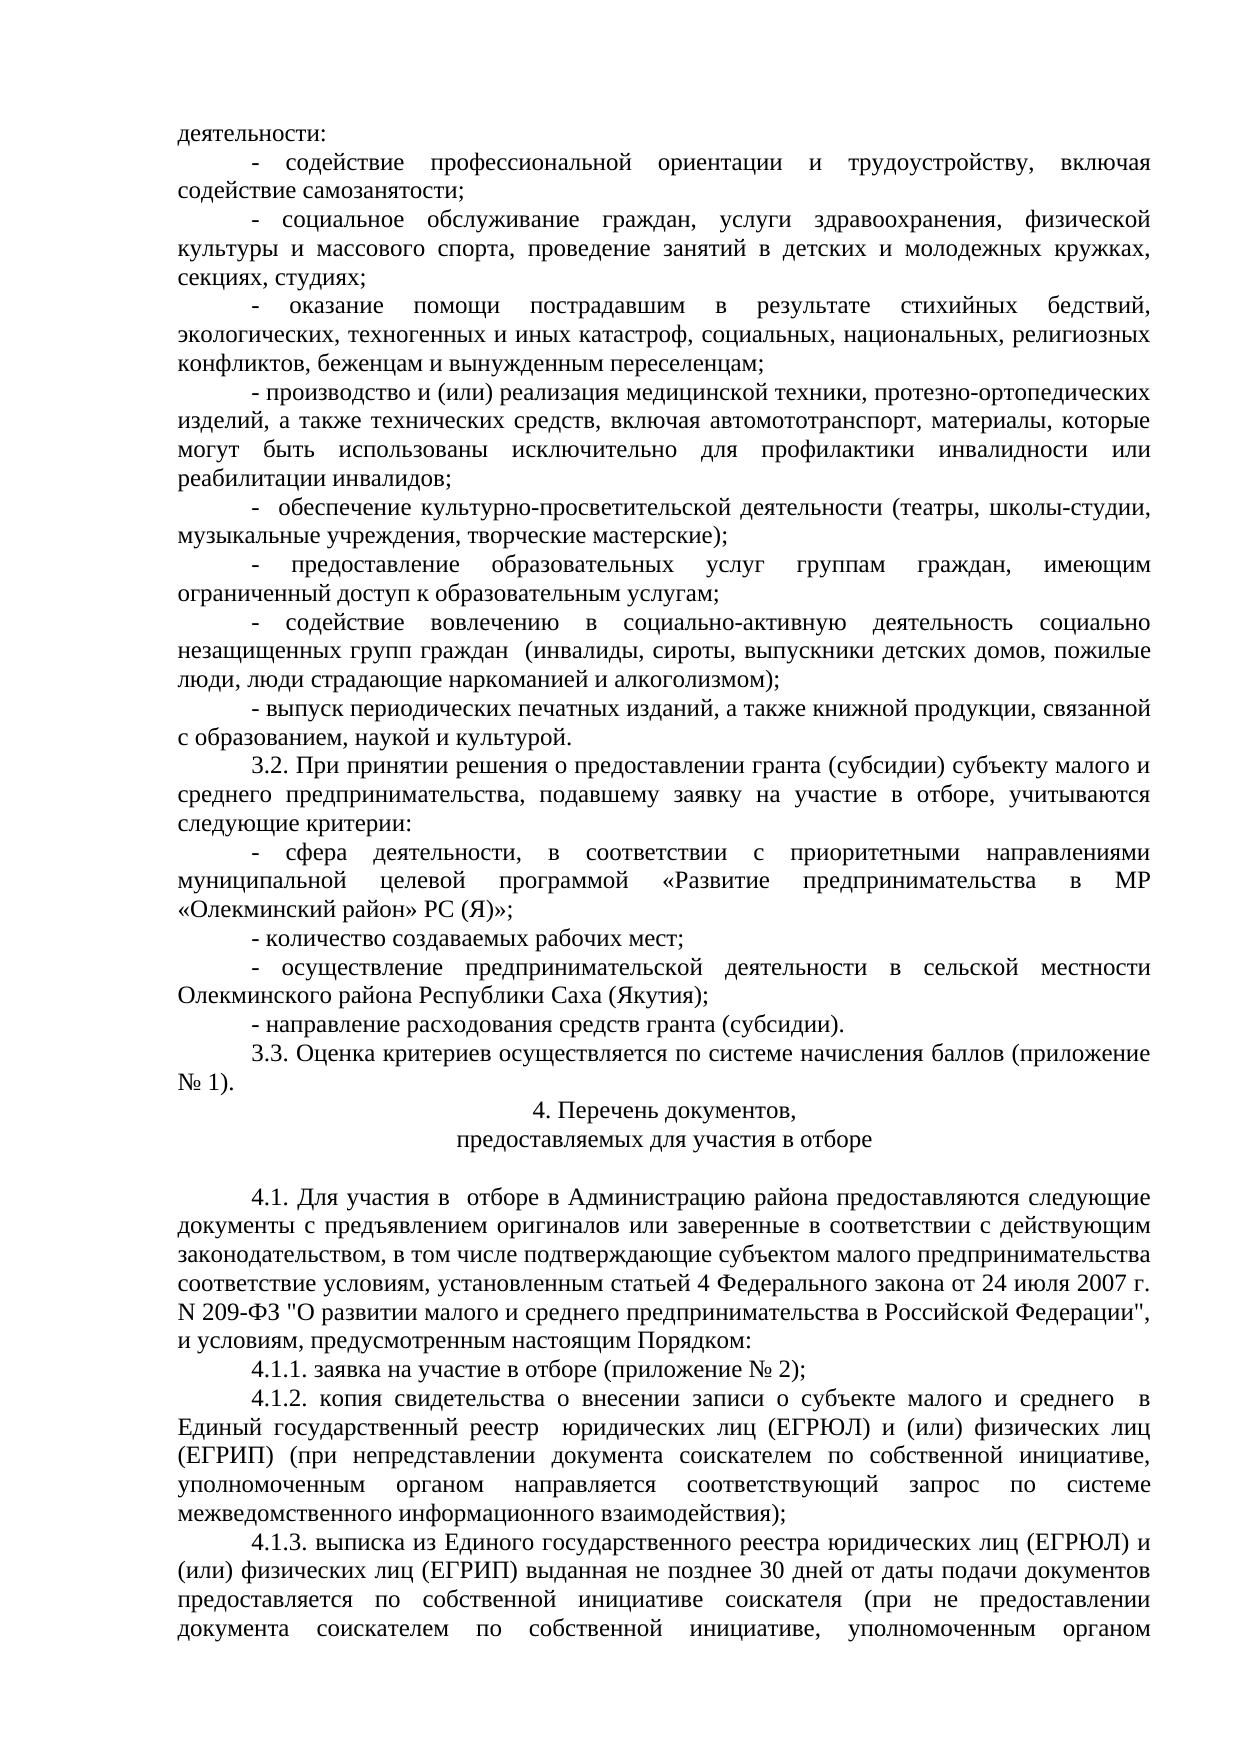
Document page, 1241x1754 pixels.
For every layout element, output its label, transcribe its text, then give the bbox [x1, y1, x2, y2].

text 3.2. При принятии решения о предоставлении гранта (субсидии) субъекту малого и среднего предпринимательства, подавшему заявку на участие в отборе, учитываются следующие критерии: [177, 751, 1152, 837]
text - содействие вовлечению в социально-активную деятельность социально незащищенных групп граждан (инвалиды, сироты, выпускники детских домов, пожилые люди, люди страдающие наркоманией и алкоголизмом); [177, 607, 1152, 693]
text - предоставление образовательных услуг группам граждан, имеющим ограниченный доступ к образовательным услугам; [177, 549, 1152, 607]
text - обеспечение культурно-просветительской деятельности (театры, школы-студии, музыкальные учреждения, творческие мастерские); [177, 492, 1152, 549]
text - производство и (или) реализация медицинской техники, протезно-ортопедических изделий, а также технических средств, включая автомототранспорт, материалы, которые могут быть использованы исключительно для профилактики инвалидности или реабилитации инвалидов; [177, 377, 1152, 492]
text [177, 118, 1152, 147]
text - сфера деятельности, в соответствии с приоритетными направлениями муниципальной целевой программой «Развитие предпринимательства в МР «Олекминский район» РС (Я)»; [177, 837, 1152, 923]
text 4. Перечень документов, [177, 1096, 1152, 1124]
text 4.1.1. заявка на участие в отборе (приложение № 2); [177, 1354, 1152, 1383]
text - количество создаваемых рабочих мест; [177, 923, 1152, 952]
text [177, 1527, 1152, 1642]
text 3.3. Оценка критериев осуществляется по системе начисления баллов (приложение № 1). [177, 1038, 1152, 1096]
text - содействие профессиональной ориентации и трудоустройству, включая содействие самозанятости; [177, 147, 1152, 204]
text - выпуск периодических печатных изданий, а также книжной продукции, связанной с образованием, наукой и культурой. [177, 693, 1152, 751]
text 4.1.2. копия свидетельства о внесении записи о субъекте малого и среднего в Единый государственный реестр юридических лиц (ЕГРЮЛ) и (или) физических лиц (ЕГРИП) (при непредставлении документа соискателем по собственной инициативе, уполномоченным органом направляется соответствующий запрос по системе межведомственного информационного взаимодействия); [177, 1383, 1152, 1527]
text 4.1. Для участия в отборе в Администрацию района предоставляются следующие документы с предъявлением оригиналов или заверенные в соответствии с действующим законодательством, в том числе подтверждающие субъектом малого предпринимательства соответствие условиям, установленным статьей 4 Федерального закона от 24 июля 2007 г. N 209-ФЗ "О развитии малого и среднего предпринимательства в Российской Федерации", и условиям, предусмотренным настоящим Порядком: [177, 1182, 1152, 1354]
text - оказание помощи пострадавшим в результате стихийных бедствий, экологических, техногенных и иных катастроф, социальных, национальных, религиозных конфликтов, беженцам и вынужденным переселенцам; [177, 291, 1152, 377]
text - социальное обслуживание граждан, услуги здравоохранения, физической культуры и массового спорта, проведение занятий в детских и молодежных кружках, секциях, студиях; [177, 204, 1152, 291]
text предоставляемых для участия в отборе [177, 1124, 1152, 1153]
text - осуществление предпринимательской деятельности в сельской местности Олекминского района Республики Саха (Якутия); [177, 952, 1152, 1009]
text - направление расходования средств гранта (субсидии). [177, 1009, 1152, 1038]
